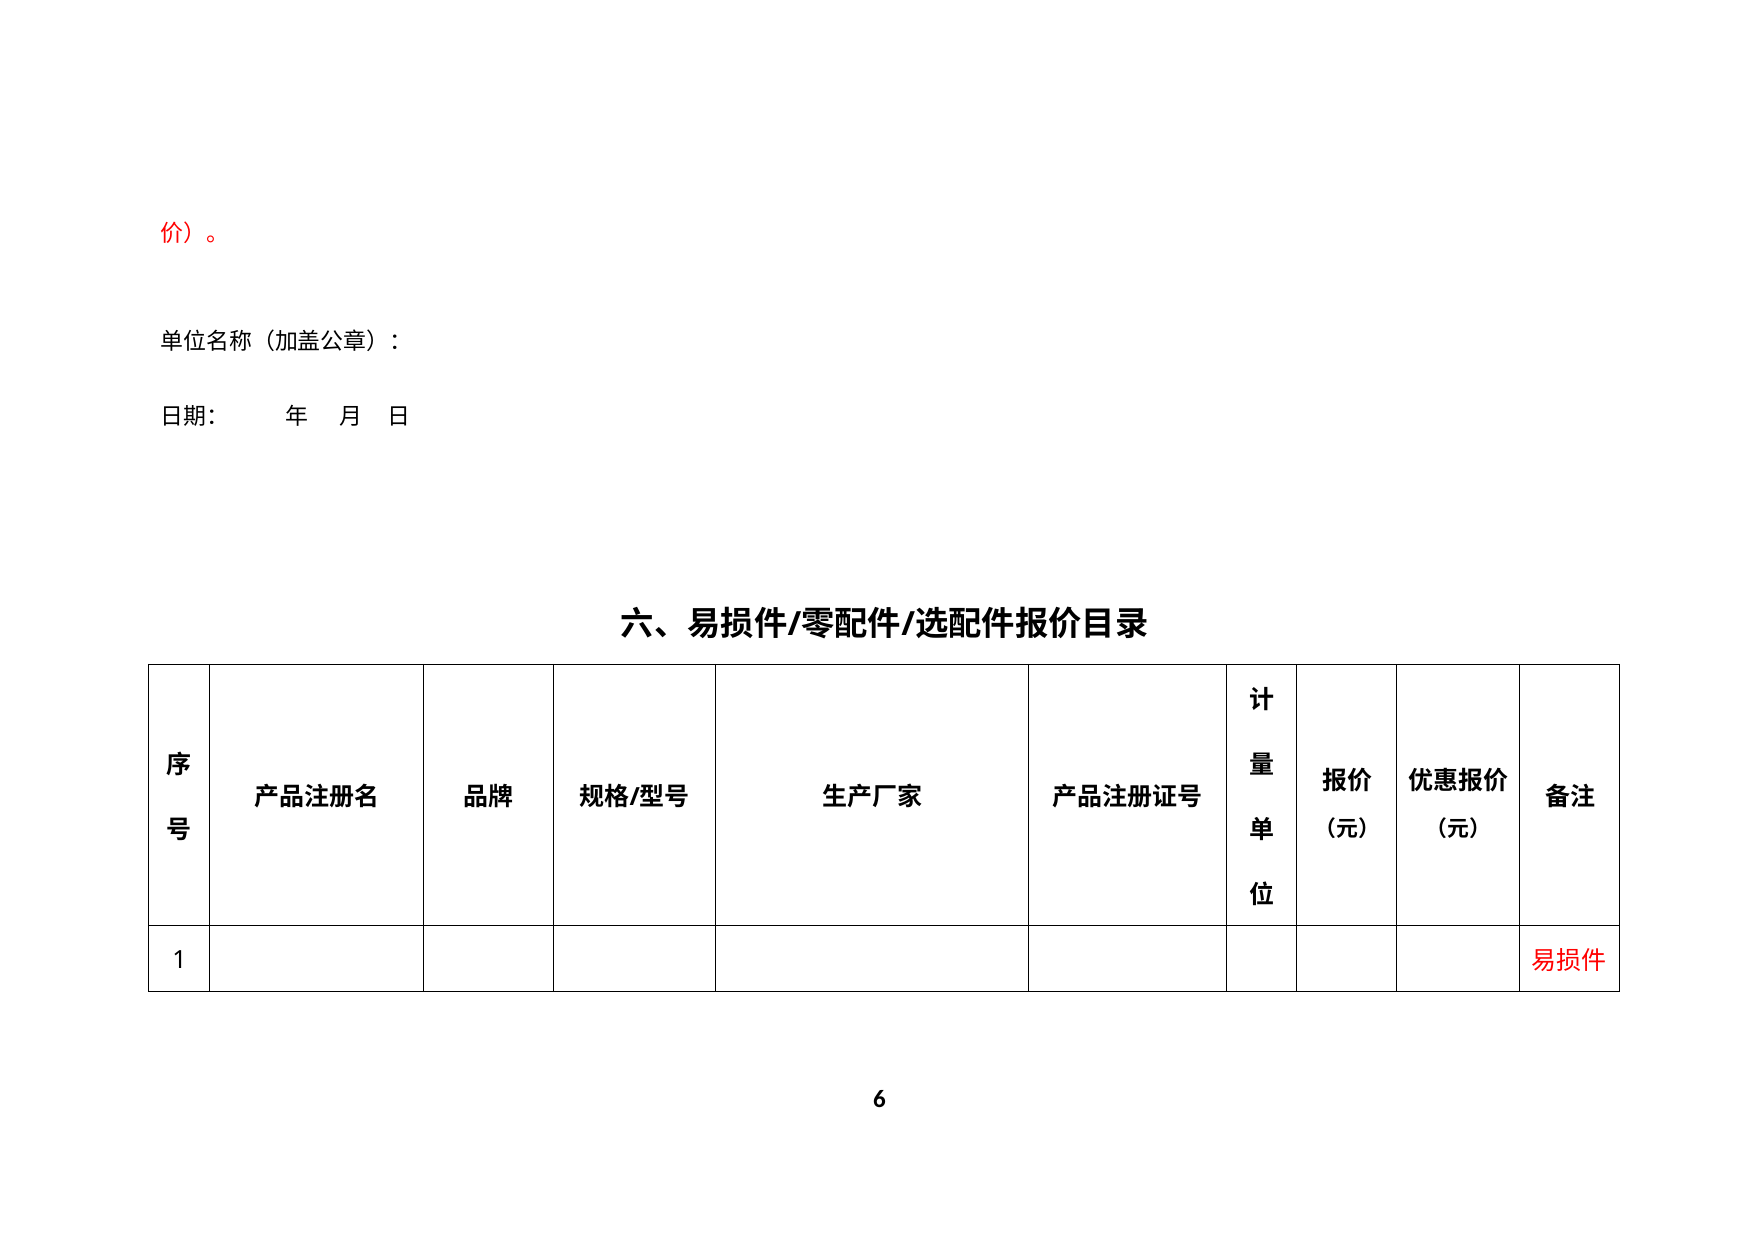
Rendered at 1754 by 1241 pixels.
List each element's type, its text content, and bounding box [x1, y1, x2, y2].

table_cell [1297, 926, 1396, 991]
table_cell 生产厂家 [716, 665, 1028, 925]
table_cell [210, 926, 423, 991]
table_cell 报价（元） [1297, 665, 1396, 925]
table_cell 产品注册证号 [1029, 665, 1226, 925]
table_cell 产品注册名 [210, 665, 423, 925]
table_cell [1397, 926, 1519, 991]
table_cell 计量单位 [1227, 665, 1296, 925]
table_cell [1029, 926, 1226, 991]
table_cell 日期： 年 月 日 [149, 383, 1630, 447]
table_cell 备注 [1520, 665, 1619, 925]
table_header 六、易损件/零配件/选配件报价目录 [149, 578, 1620, 664]
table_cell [149, 198, 1630, 296]
table_cell [716, 926, 1028, 991]
table_cell 品牌 [424, 665, 553, 925]
table_cell [1227, 926, 1296, 991]
table_cell 序号 [149, 665, 209, 925]
table_cell 1 [149, 926, 209, 991]
table_cell 优惠报价（元） [1397, 665, 1519, 925]
table_cell 单位名称（加盖公章）： [149, 296, 1630, 382]
table_cell [424, 926, 553, 991]
table_cell [554, 926, 715, 991]
table_cell 规格/型号 [554, 665, 715, 925]
table_cell 易损件 [1520, 926, 1619, 991]
